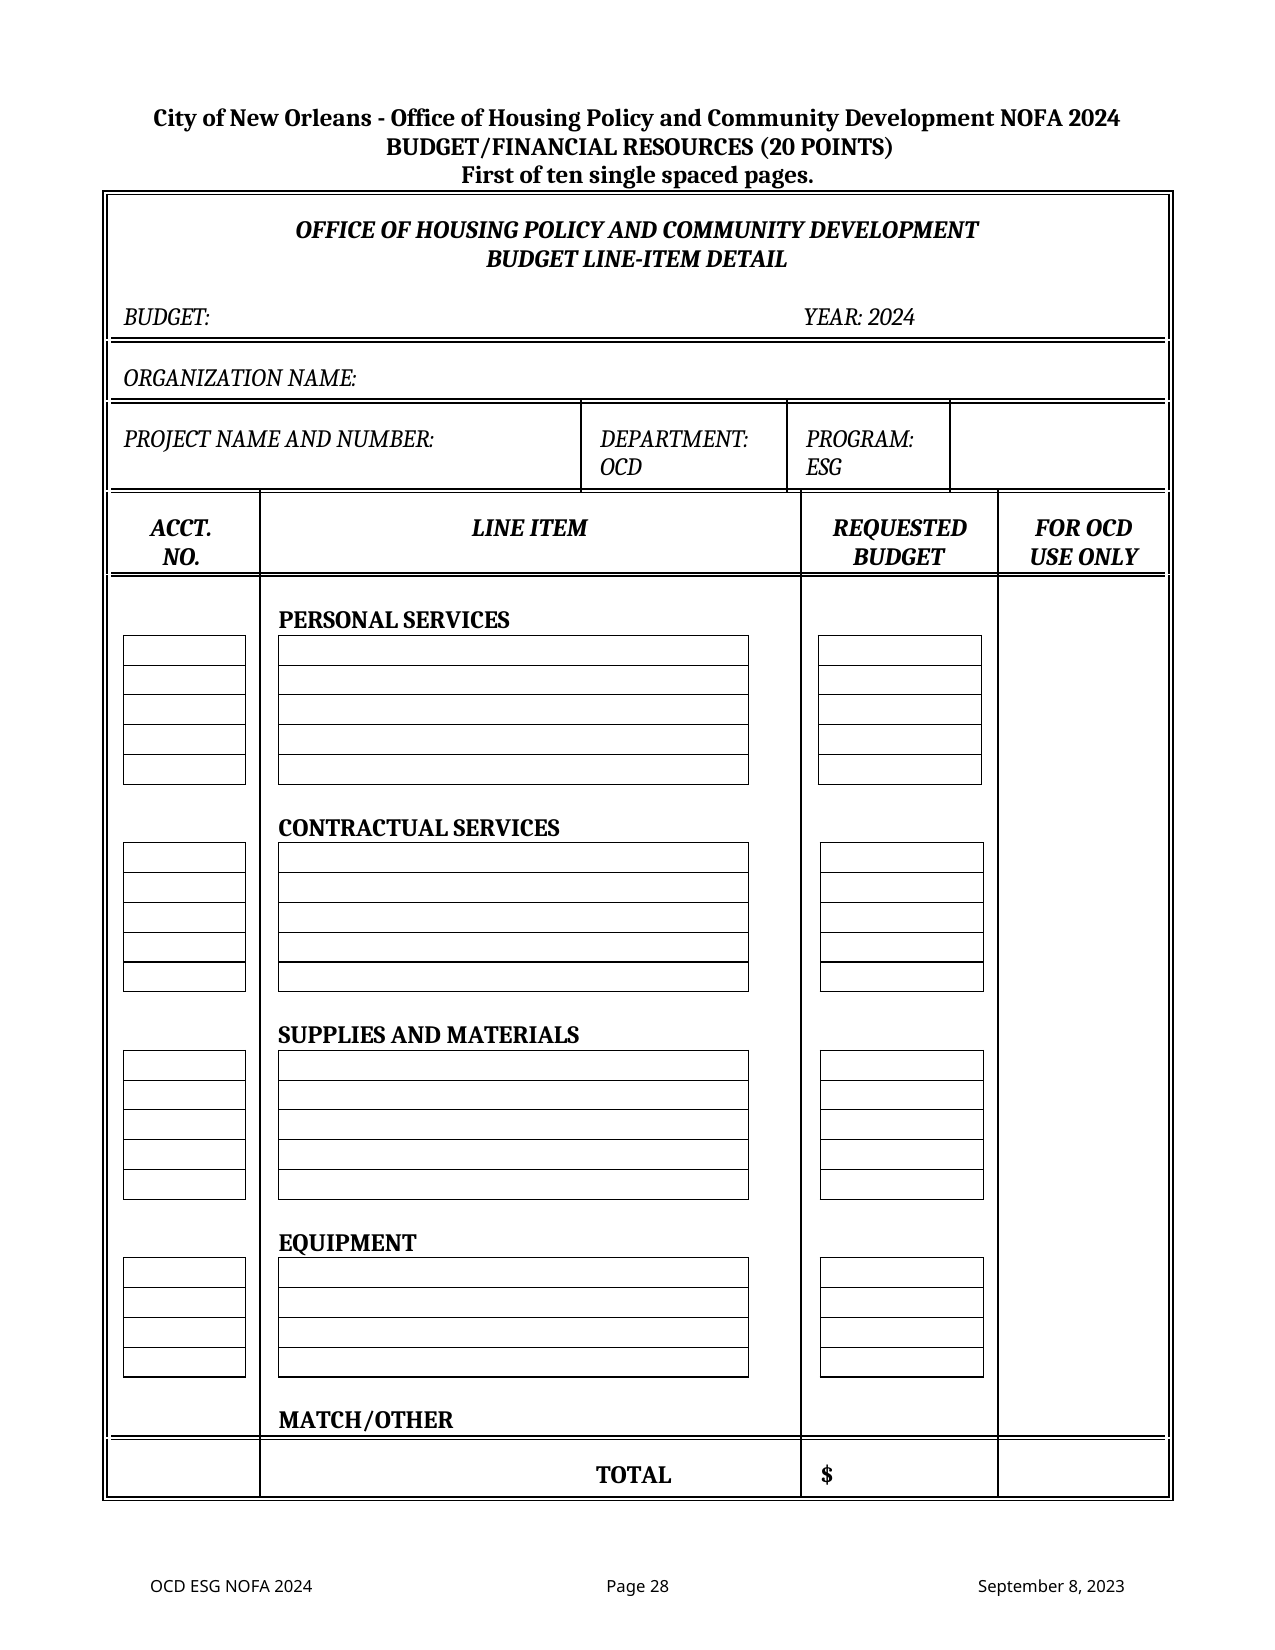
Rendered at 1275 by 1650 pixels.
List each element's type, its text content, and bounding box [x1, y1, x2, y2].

table_cell LINE ITEM [261, 493, 800, 572]
text First of ten single spaced pages. [105, 161, 1170, 190]
table_cell ORGANIZATION NAME: [105, 337, 1171, 398]
table_header OFFICE OF HOUSING POLICY AND COMMUNITY DEVELOPMENT BUDGET LINE-ITEM DETAIL BUDGET: YEAR: 2024 [108, 195, 1168, 337]
table_cell TOTAL [261, 1440, 800, 1496]
table_cell [105, 1435, 259, 1496]
table_cell [999, 572, 1171, 1435]
table_cell [999, 1435, 1171, 1496]
table_cell [105, 572, 259, 1435]
table_cell PERSONAL SERVICES CONTRACTUAL SERVICES SUPPLIES AND MATERIALS EQUIPMENT MATCH/OTHER [261, 577, 800, 1435]
table_cell REQUESTED BUDGET [802, 493, 997, 572]
table_cell DEPARTMENT: OCD [582, 404, 786, 488]
table_cell ACCT. NO. [105, 488, 259, 572]
table_cell PROGRAM: ESG [788, 404, 949, 488]
table_cell $ [802, 1440, 997, 1496]
table_cell [802, 577, 997, 1435]
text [105, 104, 1170, 132]
table_cell FOR OCD USE ONLY [999, 488, 1171, 572]
table_cell PROJECT NAME AND NUMBER: [105, 398, 580, 488]
table_cell [951, 398, 1171, 488]
text BUDGET/FINANCIAL RESOURCES (20 POINTS) [105, 132, 1170, 161]
